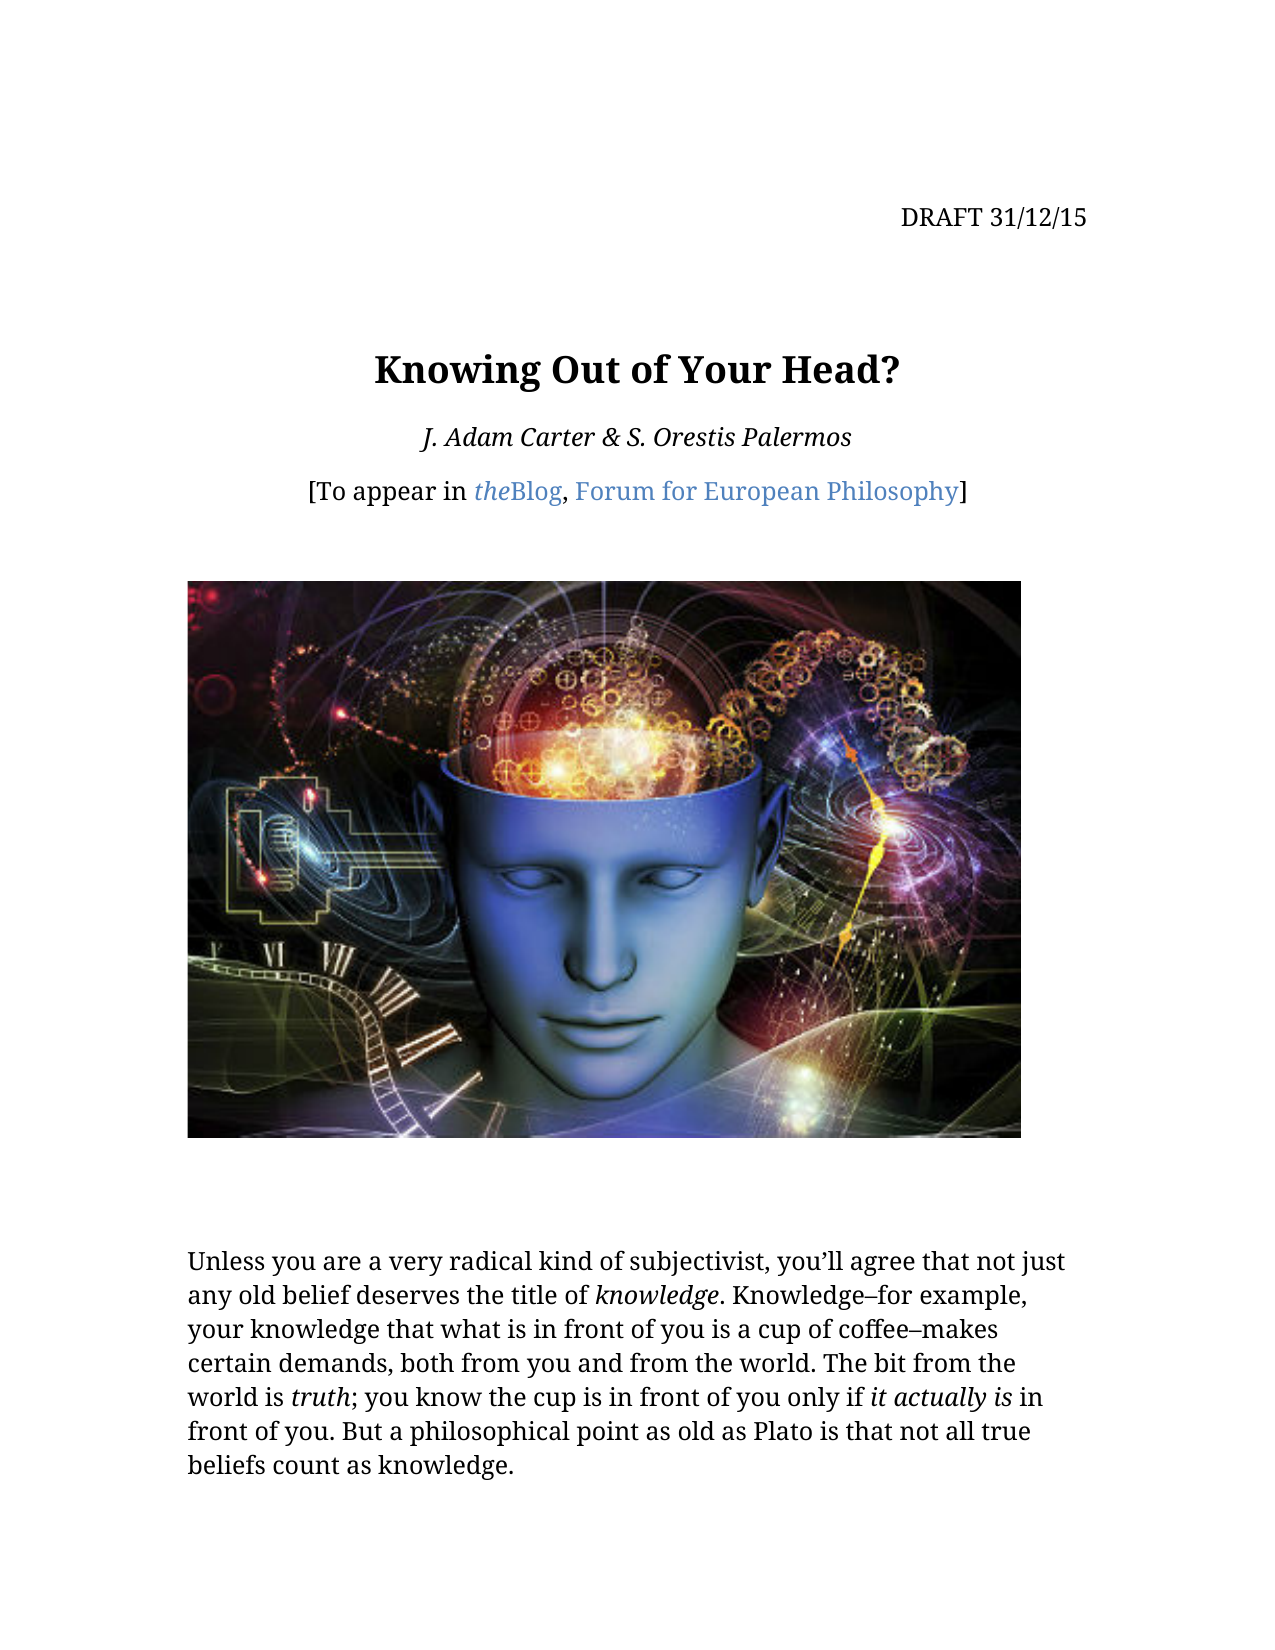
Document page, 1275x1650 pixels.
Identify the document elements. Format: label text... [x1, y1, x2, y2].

text [To appear in theBlog, Forum for European Philosophy] [187, 474, 1087, 508]
title Knowing Out of Your Head? [187, 343, 1087, 394]
text Unless you are a very radical kind of subjectivist, you’ll agree that not just any old belief deserves the title of knowledge. Knowledge–for example, your knowledge that what is in front of you is a cup of coffee–makes certain demands, both from you and from the world. The bit from the world is truth; you know the cup is in front of you only if it actually is in front of you. But a philosophical point as old as Plato is that not all true beliefs count as knowledge. [187, 1244, 1087, 1482]
title DRAFT 31/12/15 [187, 200, 1087, 234]
text J. Adam Carter & S. Orestis Palermos [187, 419, 1087, 453]
picture [187, 581, 1021, 1138]
